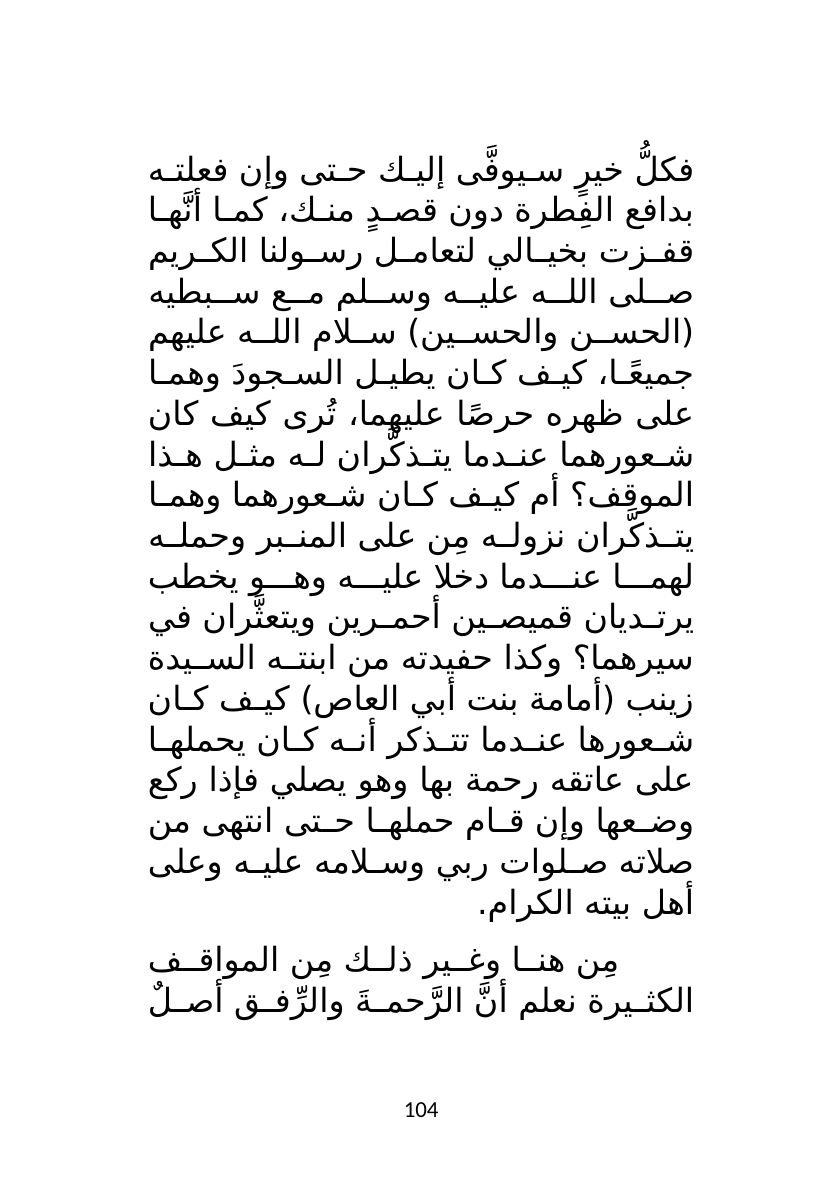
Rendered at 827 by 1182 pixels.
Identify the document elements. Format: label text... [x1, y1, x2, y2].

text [148, 941, 694, 1020]
